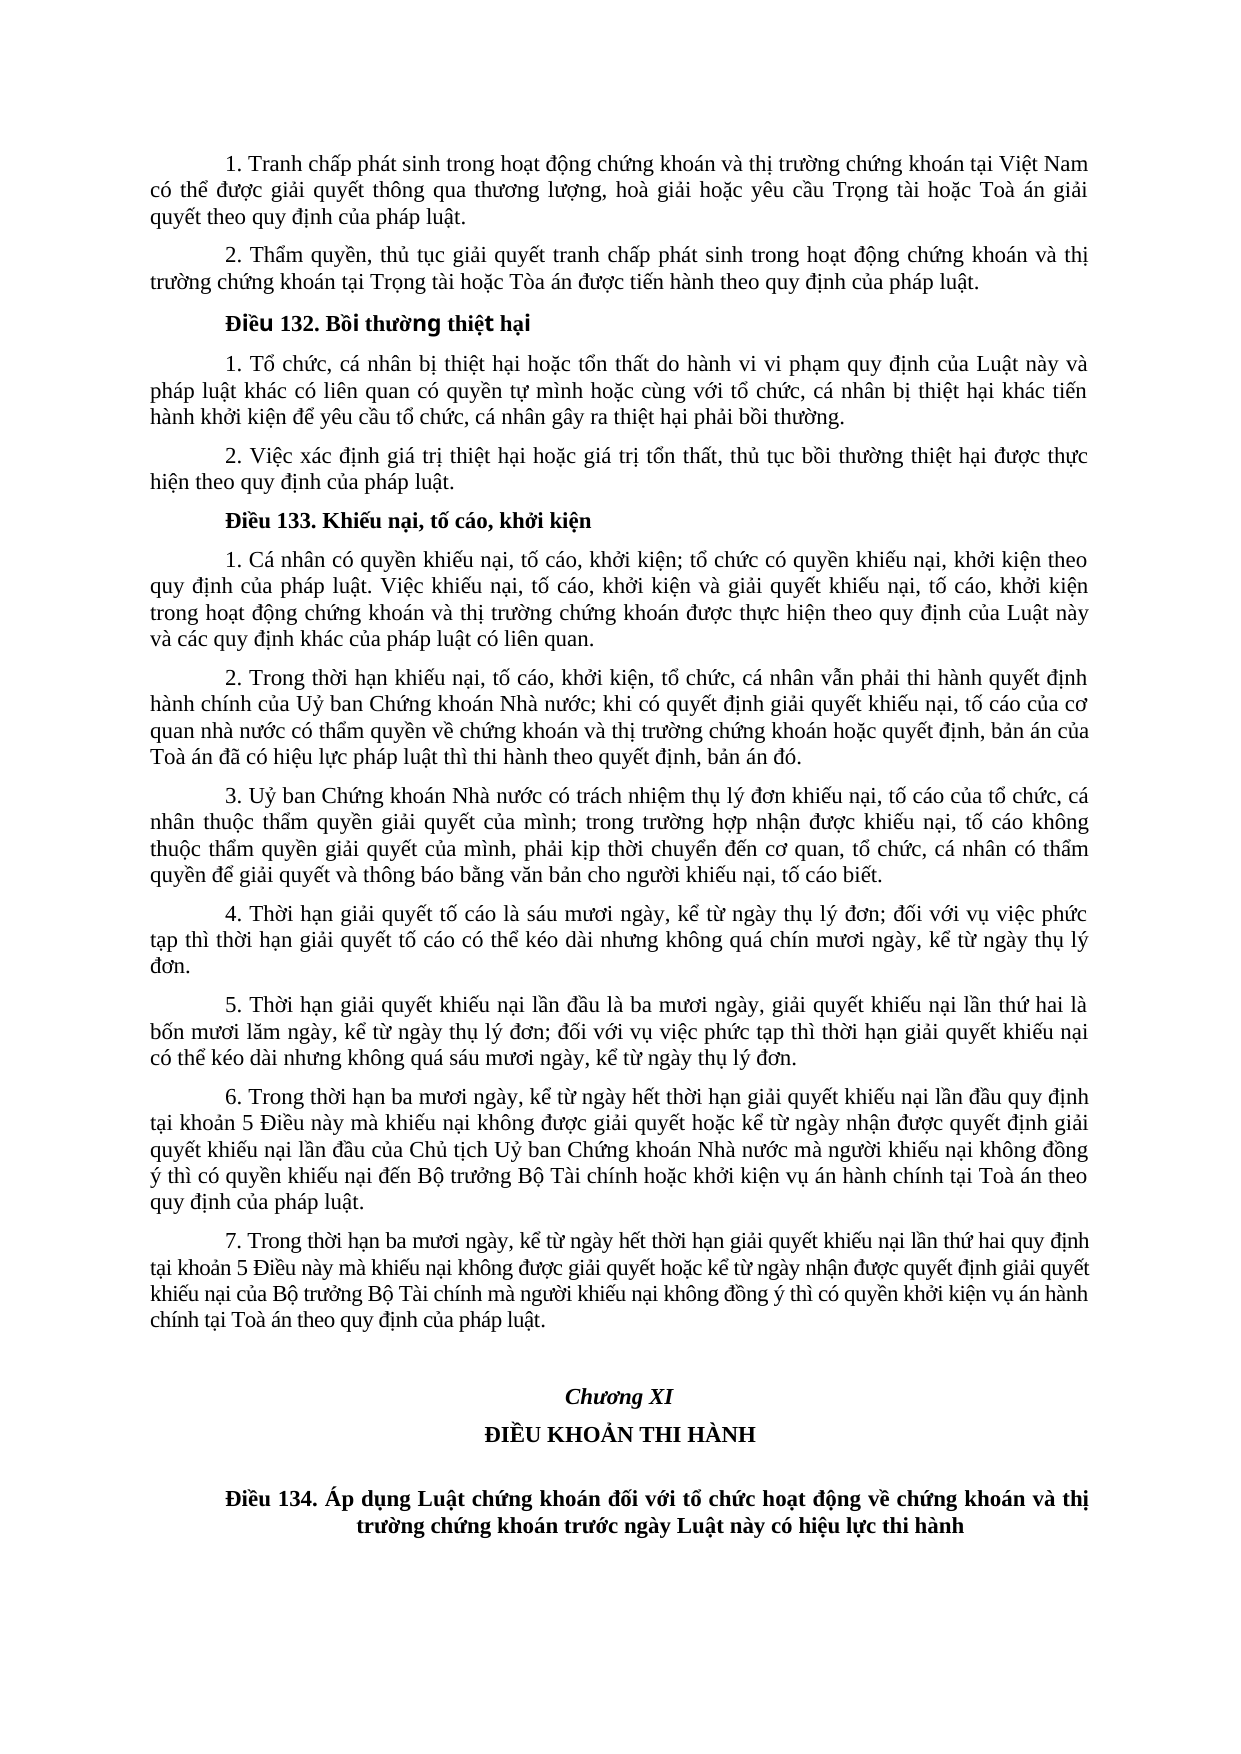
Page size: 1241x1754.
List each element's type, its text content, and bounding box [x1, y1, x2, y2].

text Điều 134. Áp dụng Luật chứng khoán đối với tổ chức hoạt động về chứng khoán và thị trường chứng khoán trước ngày Luật này có hiệu lực thi hành [225, 1485, 1090, 1538]
text 2. Thẩm quyền, thủ tục giải quyết tranh chấp phát sinh trong hoạt động chứng khoán và thị trường chứng khoán tại Trọng tài hoặc Tòa án được tiến hành theo quy định của pháp luật. [150, 242, 1090, 294]
text Điều 132. Bồi thường thiệt hại [225, 307, 1090, 338]
text 6. Trong thời hạn ba mươi ngày, kể từ ngày hết thời hạn giải quyết khiếu nại lần đầu quy định tại khoản 5 Điều này mà khiếu nại không được giải quyết hoặc kể từ ngày nhận được quyết định giải quyết khiếu nại lần đầu của Chủ tịch Uỷ ban Chứng khoán Nhà nước mà người khiếu nại không đồng ý thì có quyền khiếu nại đến Bộ trưởng Bộ Tài chính hoặc khởi kiện vụ án hành chính tại Toà án theo quy định của pháp luật. [150, 1083, 1090, 1215]
text 3. Uỷ ban Chứng khoán Nhà nước có trách nhiệm thụ lý đơn khiếu nại, tố cáo của tổ chức, cá nhân thuộc thẩm quyền giải quyết của mình; trong trường hợp nhận được khiếu nại, tố cáo không thuộc thẩm quyền giải quyết của mình, phải kịp thời chuyển đến cơ quan, tổ chức, cá nhân có thẩm quyền để giải quyết và thông báo bằng văn bản cho người khiếu nại, tố cáo biết. [150, 782, 1090, 887]
text 1. Cá nhân có quyền khiếu nại, tố cáo, khởi kiện; tổ chức có quyền khiếu nại, khởi kiện theo quy định của pháp luật. Việc khiếu nại, tố cáo, khởi kiện và giải quyết khiếu nại, tố cáo, khởi kiện trong hoạt động chứng khoán và thị trường chứng khoán được thực hiện theo quy định của Luật này và các quy định khác của pháp luật có liên quan. [150, 546, 1090, 652]
text 7. Trong thời hạn ba mươi ngày, kể từ ngày hết thời hạn giải quyết khiếu nại lần thứ hai quy định tại khoản 5 Điều này mà khiếu nại không được giải quyết hoặc kể từ ngày nhận được quyết định giải quyết khiếu nại của Bộ trưởng Bộ Tài chính mà người khiếu nại không đồng ý thì có quyền khởi kiện vụ án hành chính tại Toà án theo quy định của pháp luật. [150, 1227, 1090, 1333]
text 1. Tranh chấp phát sinh trong hoạt động chứng khoán và thị trường chứng khoán tại Việt Nam có thể được giải quyết thông qua thương lượng, hoà giải hoặc yêu cầu Trọng tài hoặc Toà án giải quyết theo quy định của pháp luật. [150, 150, 1090, 229]
text 2. Trong thời hạn khiếu nại, tố cáo, khởi kiện, tổ chức, cá nhân vẫn phải thi hành quyết định hành chính của Uỷ ban Chứng khoán Nhà nước; khi có quyết định giải quyết khiếu nại, tố cáo của cơ quan nhà nước có thẩm quyền về chứng khoán và thị trường chứng khoán hoặc quyết định, bản án của Toà án đã có hiệu lực pháp luật thì thi hành theo quyết định, bản án đó. [150, 664, 1090, 769]
text 4. Thời hạn giải quyết tố cáo là sáu mươi ngày, kể từ ngày thụ lý đơn; đối với vụ việc phức tạp thì thời hạn giải quyết tố cáo có thể kéo dài nhưng không quá chín mươi ngày, kể từ ngày thụ lý đơn. [150, 900, 1090, 979]
text 5. Thời hạn giải quyết khiếu nại lần đầu là ba mươi ngày, giải quyết khiếu nại lần thứ hai là bốn mươi lăm ngày, kể từ ngày thụ lý đơn; đối với vụ việc phức tạp thì thời hạn giải quyết khiếu nại có thể kéo dài nhưng không quá sáu mươi ngày, kể từ ngày thụ lý đơn. [150, 991, 1090, 1071]
text 2. Việc xác định giá trị thiệt hại hoặc giá trị tổn thất, thủ tục bồi thường thiệt hại được thực hiện theo quy định của pháp luật. [150, 442, 1090, 495]
text Chương XI [150, 1383, 1090, 1409]
text 1. Tổ chức, cá nhân bị thiệt hại hoặc tổn thất do hành vi vi phạm quy định của Luật này và pháp luật khác có liên quan có quyền tự mình hoặc cùng với tổ chức, cá nhân bị thiệt hại khác tiến hành khởi kiện để yêu cầu tổ chức, cá nhân gây ra thiệt hại phải bồi thường. [150, 351, 1090, 429]
text ĐIỀU KHOẢN THI HÀNH [150, 1422, 1090, 1448]
text Điều 133. Khiếu nại, tố cáo, khởi kiện [225, 507, 1090, 534]
